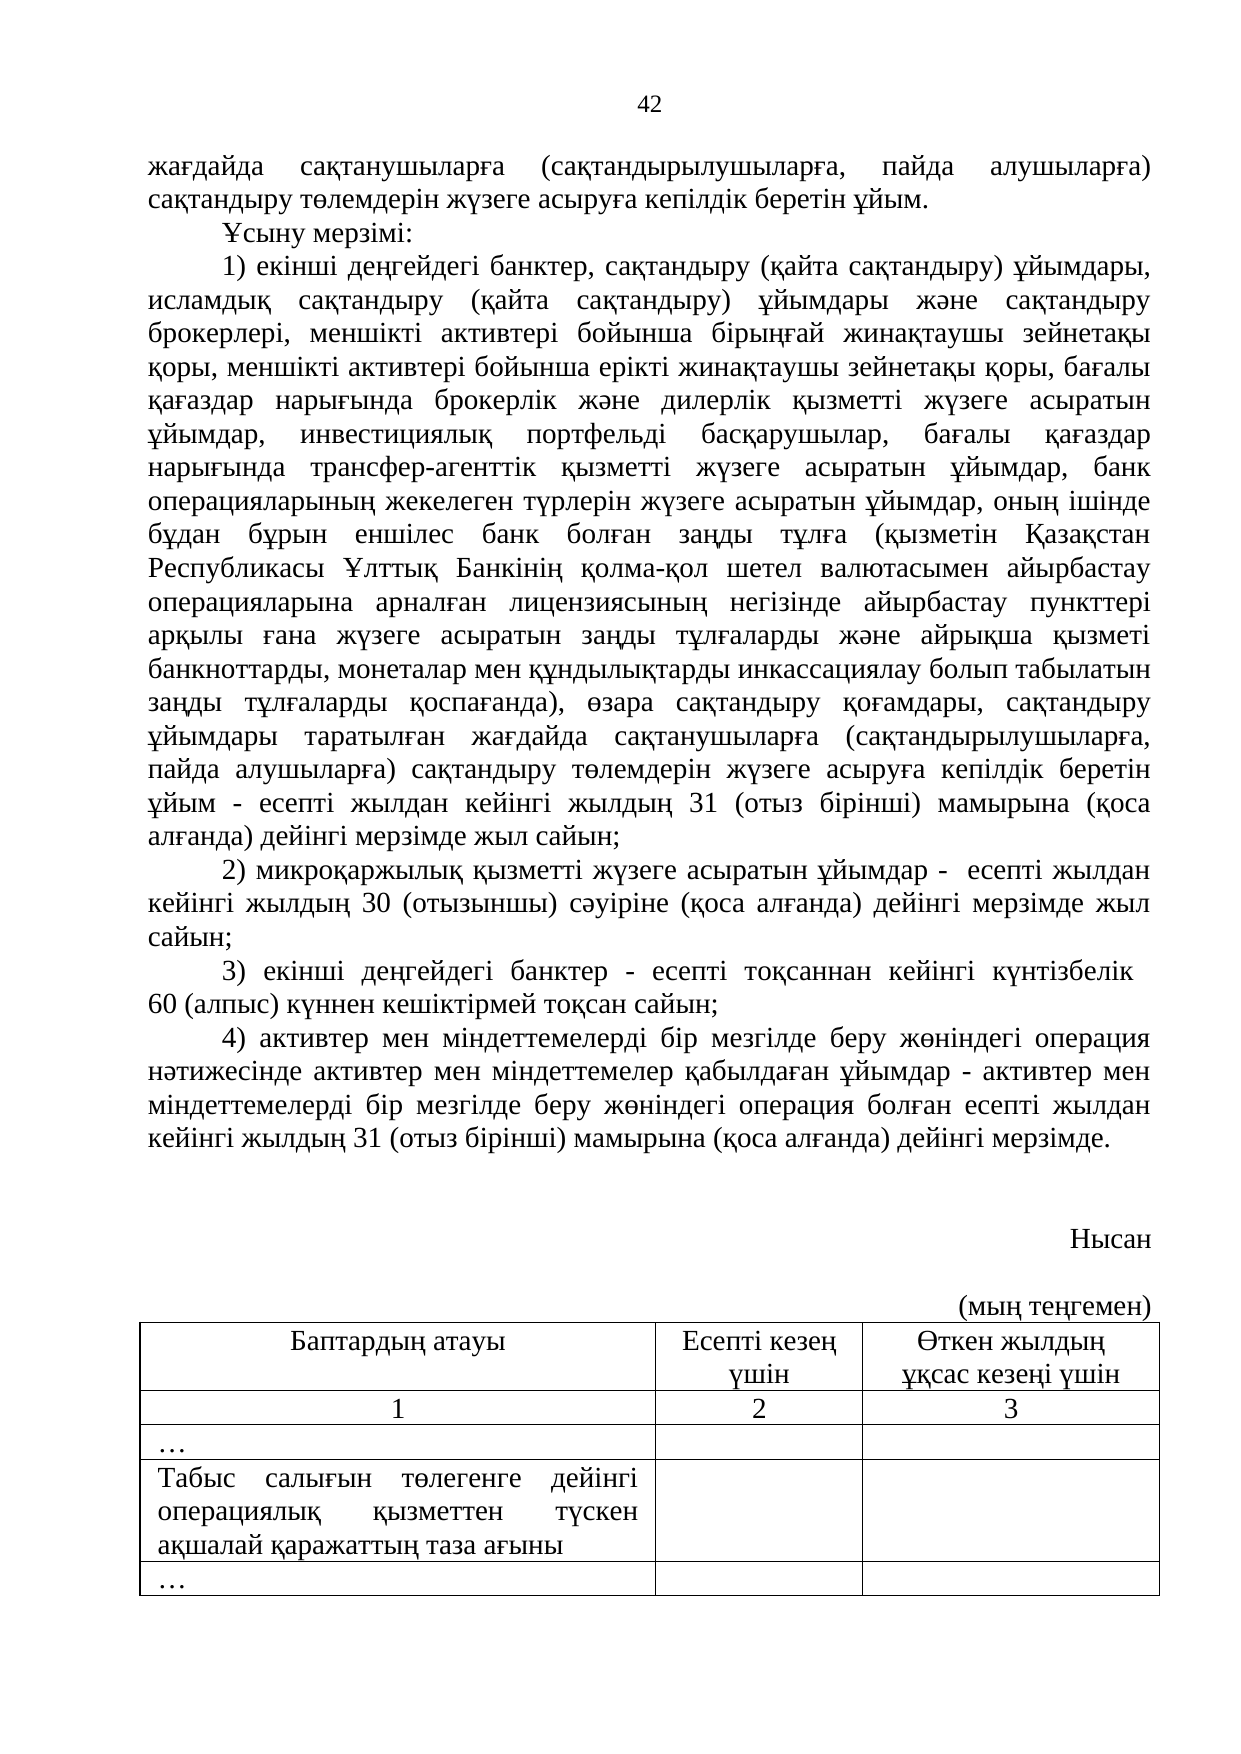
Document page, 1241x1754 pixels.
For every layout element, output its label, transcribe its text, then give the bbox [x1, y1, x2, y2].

table_cell … [141, 1425, 655, 1459]
table_cell [863, 1425, 1159, 1459]
table_cell … [141, 1562, 655, 1595]
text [148, 148, 1152, 215]
table_cell [656, 1562, 862, 1595]
text 2) микроқаржылық қызметті жүзеге асыратын ұйымдар - есепті жылдан кейінгі жылдың 30 (отызыншы) сәуіріне (қоса алғанда) дейінгі мерзімде жыл сайын; [148, 852, 1152, 953]
text 3) екінші деңгейдегі банктер - есепті тоқсаннан кейінгі күнтізбелік 60 (алпыс) күннен кешіктірмей тоқсан сайын; [148, 953, 1152, 1020]
table_cell [863, 1562, 1159, 1595]
table_cell Табыс салығын төлегенге дейінгі операциялық қызметтен түскен ақшалай қаражаттың таза ағыны [141, 1460, 655, 1561]
text 1) екінші деңгейдегі банктер, сақтандыру (қайта сақтандыру) ұйымдары, исламдық сақтандыру (қайта сақтандыру) ұйымдары және сақтандыру брокерлері, меншікті активтері бойынша бірыңғай жинақтаушы зейнетақы қоры, меншікті активтері бойынша ерікті жинақтаушы зейнетақы қоры, бағалы қағаздар нарығында брокерлік және дилерлік қызметті жүзеге асыратын ұйымдар, инвестициялық портфельді басқарушылар, бағалы қағаздар нарығында трансфер-агенттік қызметті жүзеге асыратын ұйымдар, банк операцияларының жекелеген түрлерін жүзеге асыратын ұйымдар, оның ішінде бұдан бұрын еншілес банк болған заңды тұлға (қызметін Қазақстан Республикасы Ұлттық Банкінің қолма-қол шетел валютасымен айырбастау операцияларына арналған лицензиясының негізінде айырбастау пункттері арқылы ғана жүзеге асыратын заңды тұлғаларды және айрықша қызметі банкноттарды, монеталар мен құндылықтарды инкассациялау болып табылатын заңды тұлғаларды қоспағанда), өзара сақтандыру қоғамдары, сақтандыру ұйымдары таратылған жағдайда сақтанушыларға (сақтандырылушыларға, пайда алушыларға) сақтандыру төлемдерін жүзеге асыруға кепілдік беретін ұйым - есепті жылдан кейінгі жылдың 31 (отыз бірінші) мамырына (қоса алғанда) дейінгі мерзімде жыл сайын; [148, 248, 1152, 852]
table_cell 3 [863, 1391, 1159, 1424]
table_cell [656, 1425, 862, 1459]
text 4) активтер мен міндеттемелерді бір мезгілде беру жөніндегі операция нәтижесінде активтер мен міндеттемелер қабылдаған ұйымдар - активтер мен міндеттемелерді бір мезгілде беру жөніндегі операция болған есепті жылдан кейінгі жылдың 31 (отыз бірінші) мамырына (қоса алғанда) дейінгі мерзімде. [148, 1020, 1152, 1154]
text Нысан [148, 1221, 1152, 1254]
table_cell 1 [141, 1391, 655, 1424]
table_header Баптардың атауы [141, 1323, 655, 1390]
table_header Өткен жылдың ұқсас кезеңі үшін [863, 1323, 1159, 1390]
table_cell [656, 1460, 862, 1561]
text (мың теңгемен) [148, 1288, 1152, 1322]
text Ұсыну мерзімі: [148, 215, 1152, 248]
table_header Есепті кезең үшін [656, 1323, 862, 1390]
table_cell 2 [656, 1391, 862, 1424]
table_cell [863, 1460, 1159, 1561]
